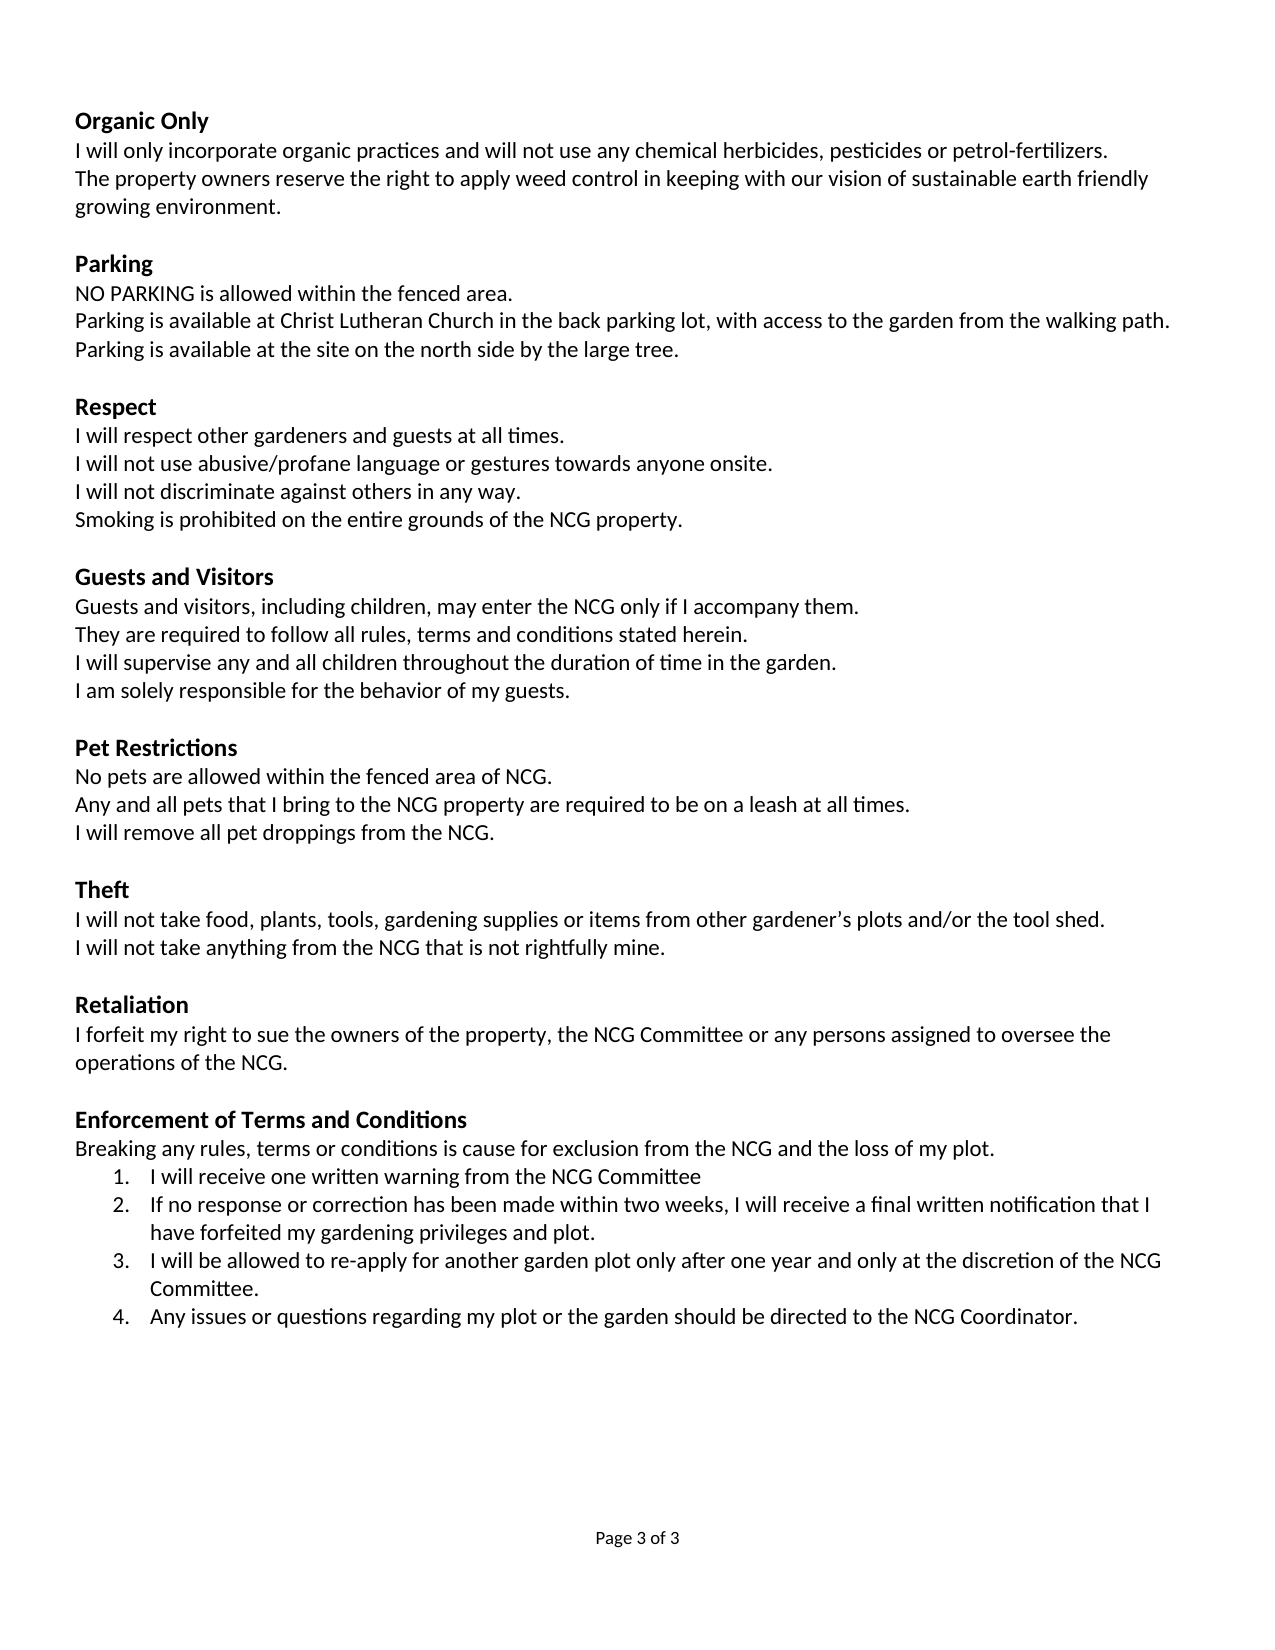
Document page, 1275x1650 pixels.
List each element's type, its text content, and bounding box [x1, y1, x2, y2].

text Parking is available at the site on the north side by the large tree. [75, 335, 1200, 363]
text Retaliation [75, 989, 1200, 1020]
text Theft [75, 874, 1200, 905]
text Breaking any rules, terms or conditions is cause for exclusion from the NCG and the loss of my plot. [75, 1134, 1200, 1162]
text Guests and visitors, including children, may enter the NCG only if I accompany them. [75, 592, 1200, 620]
text Parking [75, 248, 1200, 279]
text I forfeit my right to sue the owners of the property, the NCG Committee or any persons assigned to oversee the operations of the NCG. [75, 1020, 1200, 1076]
text I will respect other gardeners and guests at all times. [75, 421, 1200, 449]
list If no response or correction has been made within two weeks, I will receive a final written notification that I have forfeited my gardening privileges and plot. [112, 1190, 1200, 1246]
text Parking is available at Christ Lutheran Church in the back parking lot, with access to the garden from the walking path. [75, 307, 1200, 335]
text I will only incorporate organic practices and will not use any chemical herbicides, pesticides or petrol-fertilizers. [75, 136, 1200, 164]
text Enforcement of Terms and Conditions [75, 1104, 1200, 1134]
text Pet Restrictions [75, 732, 1200, 762]
text NO PARKING is allowed within the fenced area. [75, 279, 1200, 307]
text They are required to follow all rules, terms and conditions stated herein. [75, 620, 1200, 648]
text Respect [75, 391, 1200, 421]
text Smoking is prohibited on the entire grounds of the NCG property. [75, 505, 1200, 533]
text I will remove all pet droppings from the NCG. [75, 818, 1200, 847]
list I will be allowed to re-apply for another garden plot only after one year and only at the discretion of the NCG Committee. [112, 1246, 1200, 1302]
list Any issues or questions regarding my plot or the garden should be directed to the NCG Coordinator. [112, 1302, 1200, 1330]
text I will not take food, plants, tools, gardening supplies or items from other gardener’s plots and/or the tool shed. [75, 905, 1200, 933]
text I will not take anything from the NCG that is not rightfully mine. [75, 933, 1200, 961]
list I will receive one written warning from the NCG Committee [112, 1162, 1200, 1190]
text Organic Only [75, 106, 1200, 136]
text Any and all pets that I bring to the NCG property are required to be on a leash at all times. [75, 791, 1200, 818]
text Guests and Visitors [75, 561, 1200, 592]
text No pets are allowed within the fenced area of NCG. [75, 762, 1200, 791]
text The property owners reserve the right to apply weed control in keeping with our vision of sustainable earth friendly growing environment. [75, 164, 1200, 220]
text I will supervise any and all children throughout the duration of time in the garden. [75, 648, 1200, 676]
text I am solely responsible for the behavior of my guests. [75, 676, 1200, 704]
text I will not discriminate against others in any way. [75, 477, 1200, 505]
text Page 3 of 3 [75, 1527, 1200, 1549]
text I will not use abusive/profane language or gestures towards anyone onsite. [75, 449, 1200, 477]
